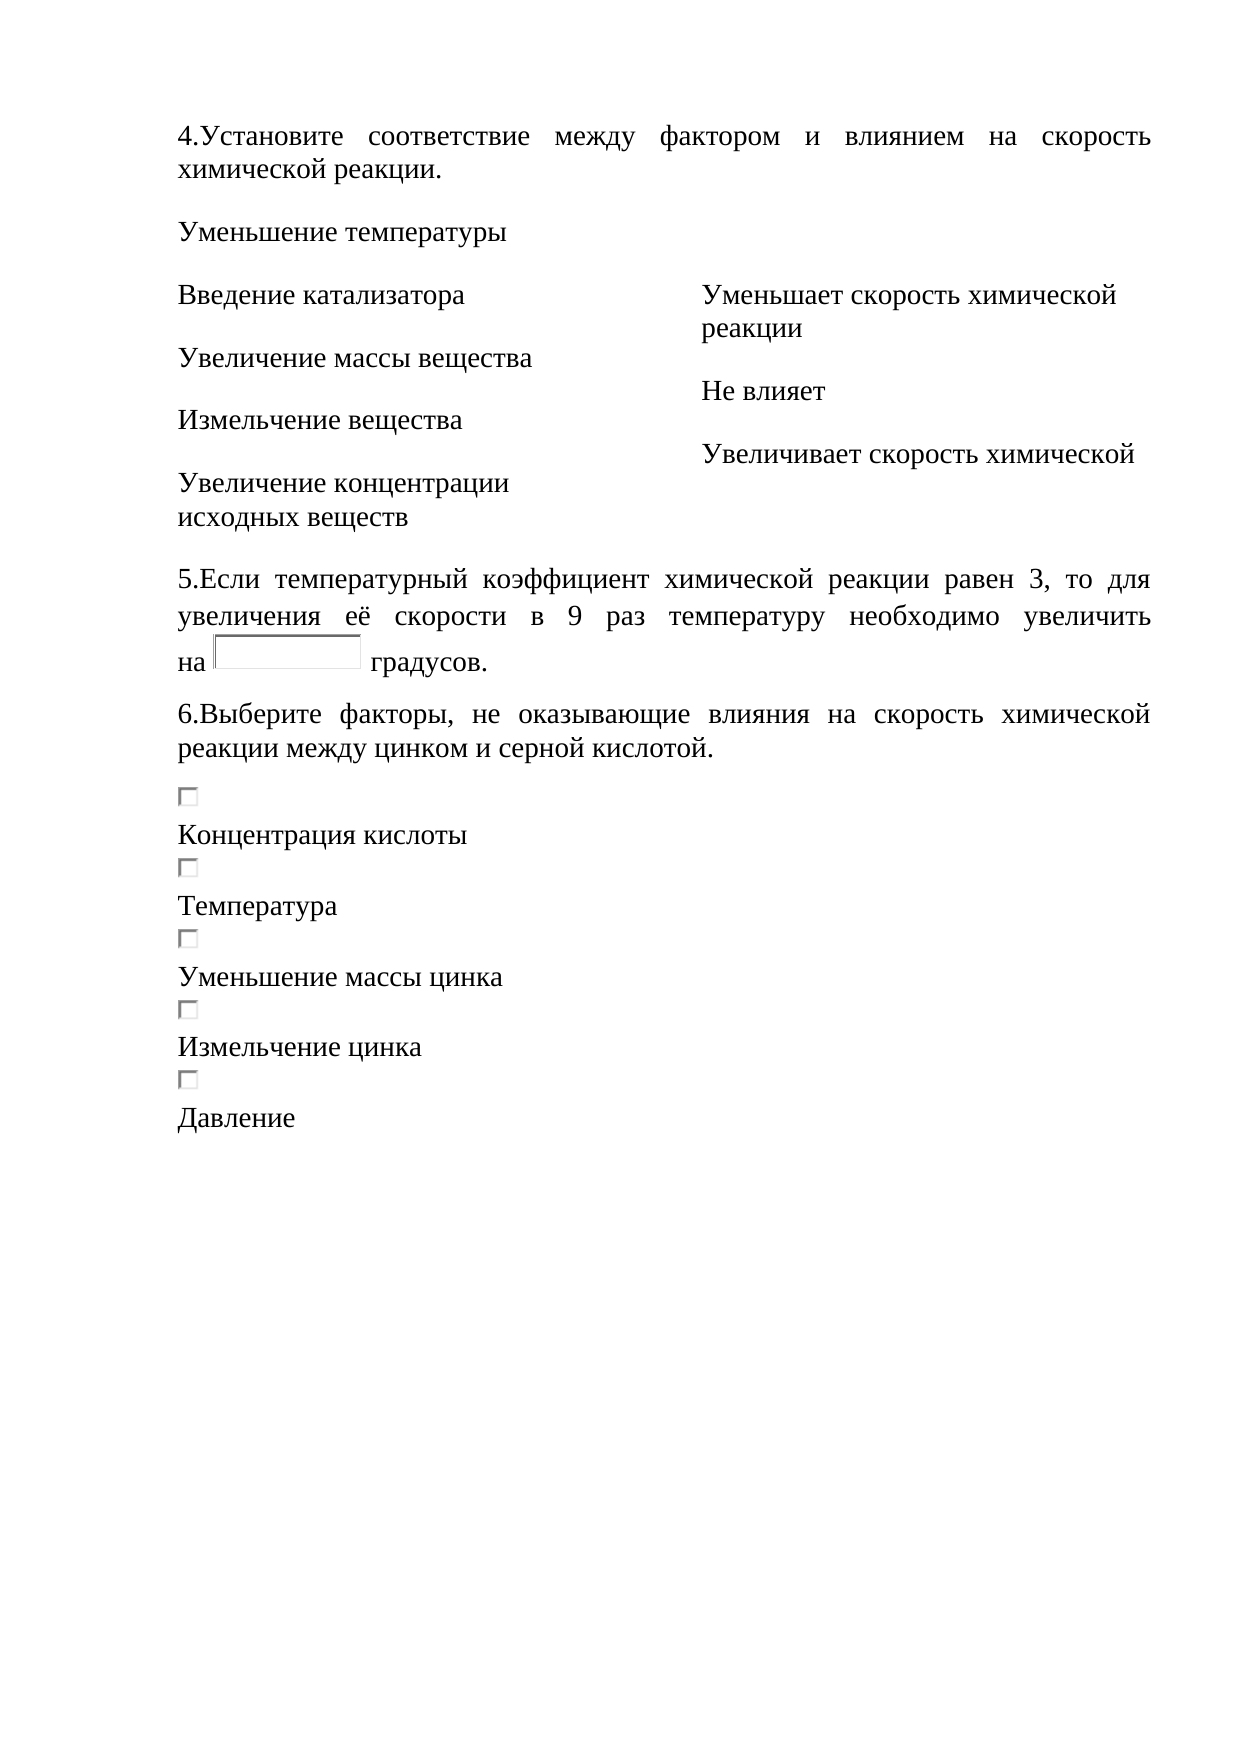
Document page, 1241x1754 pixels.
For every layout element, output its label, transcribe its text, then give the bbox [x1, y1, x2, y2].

text Температура [177, 888, 1152, 922]
text Измельчение цинка [177, 1029, 1152, 1063]
text 6.Выберите факторы, не оказывающие влияния на скорость химической реакции между цинком и серной кислотой. [177, 696, 1152, 763]
text 4.Установите соответствие между фактором и влиянием на скорость химической реакции. [177, 118, 1152, 185]
text Уменьшение массы цинка [177, 959, 1152, 992]
text Концентрация кислоты [177, 817, 1152, 851]
text Давление [177, 1100, 1152, 1134]
text Уменьшает скорость химической реакции [701, 277, 1152, 344]
text Увеличение массы вещества [177, 340, 627, 373]
text Уменьшение температуры [177, 214, 627, 248]
text Не влияет [701, 373, 1152, 407]
text Измельчение вещества [177, 402, 627, 436]
text 5.Если температурный коэффициент химической реакции равен 3, то для увеличения её скорости в 9 раз температуру необходимо увеличить на градусов. [177, 595, 1152, 677]
text Увеличивает скорость химической [701, 436, 1152, 469]
text Увеличение концентрации исходных веществ [177, 465, 627, 532]
text Введение катализатора [177, 277, 627, 311]
